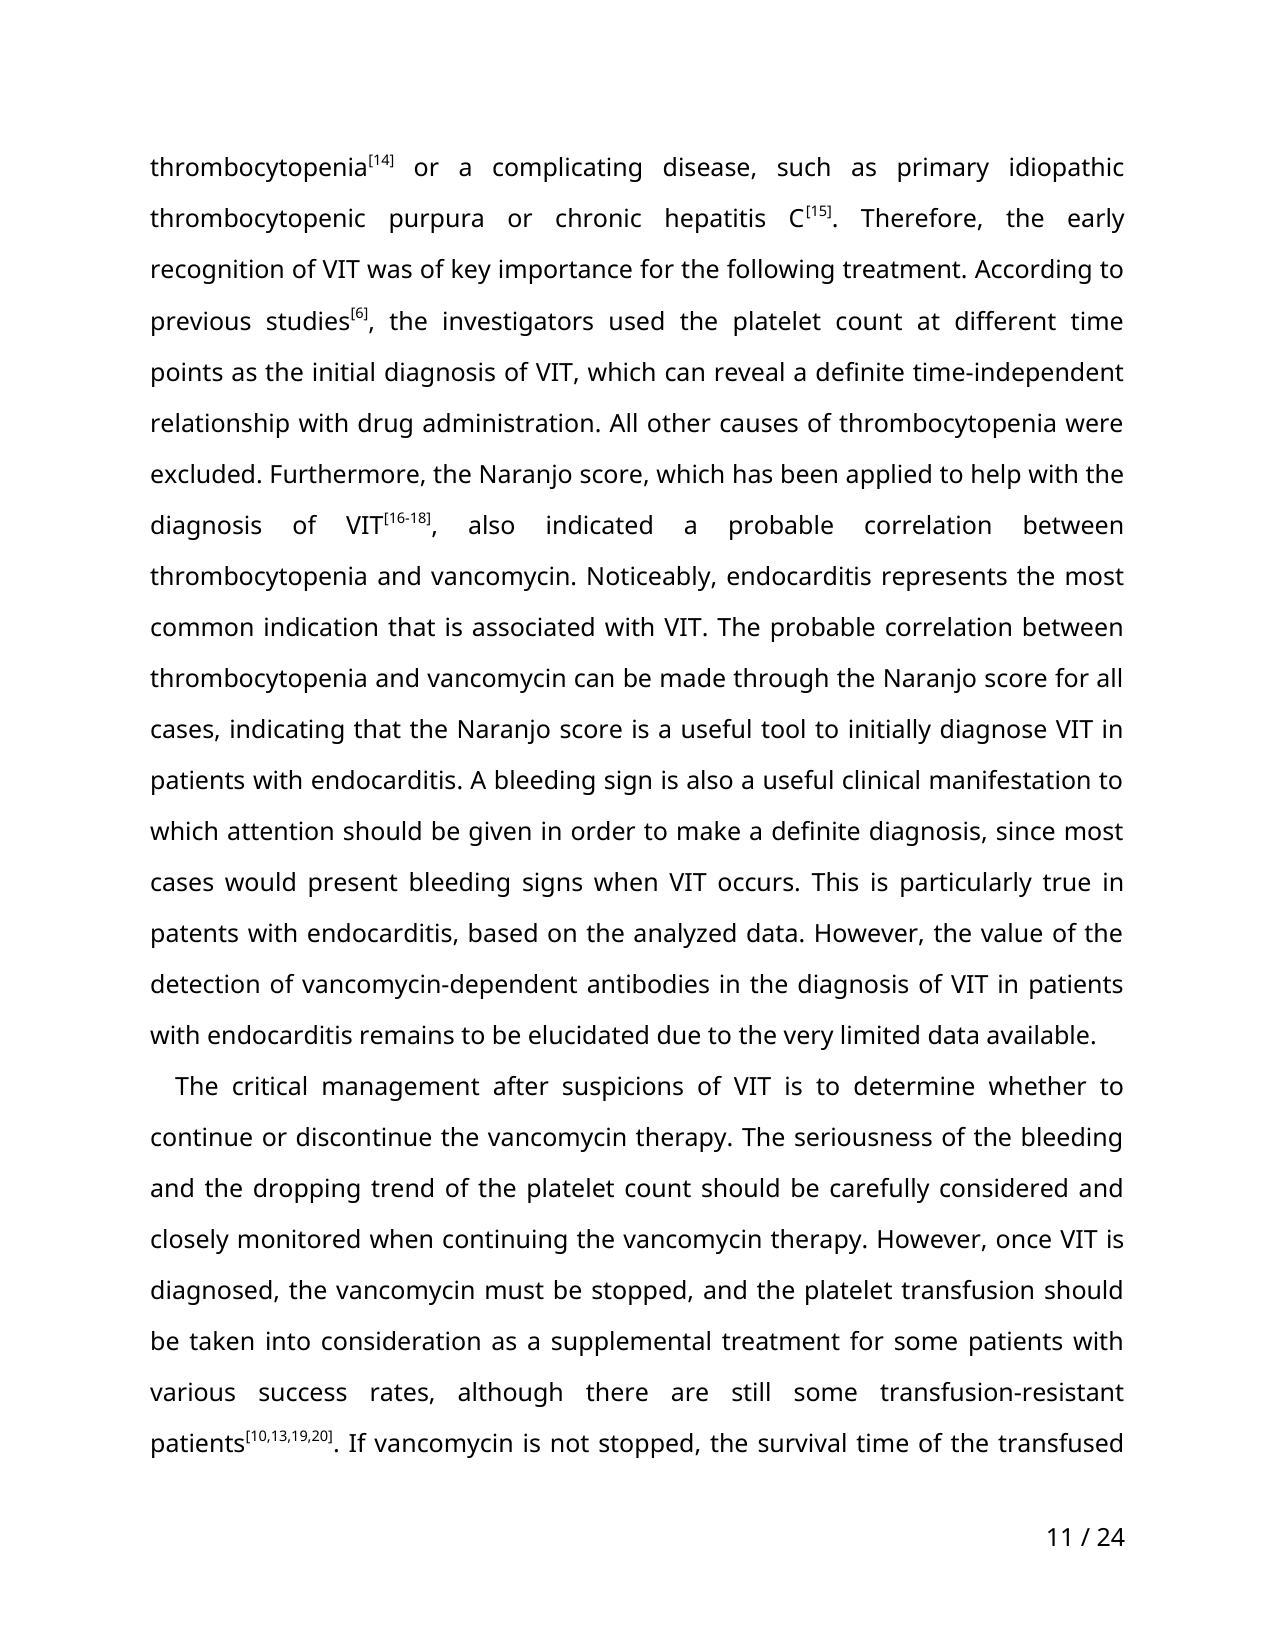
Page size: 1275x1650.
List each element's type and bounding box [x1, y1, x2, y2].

text [150, 1069, 1125, 1460]
text [150, 150, 1125, 1052]
